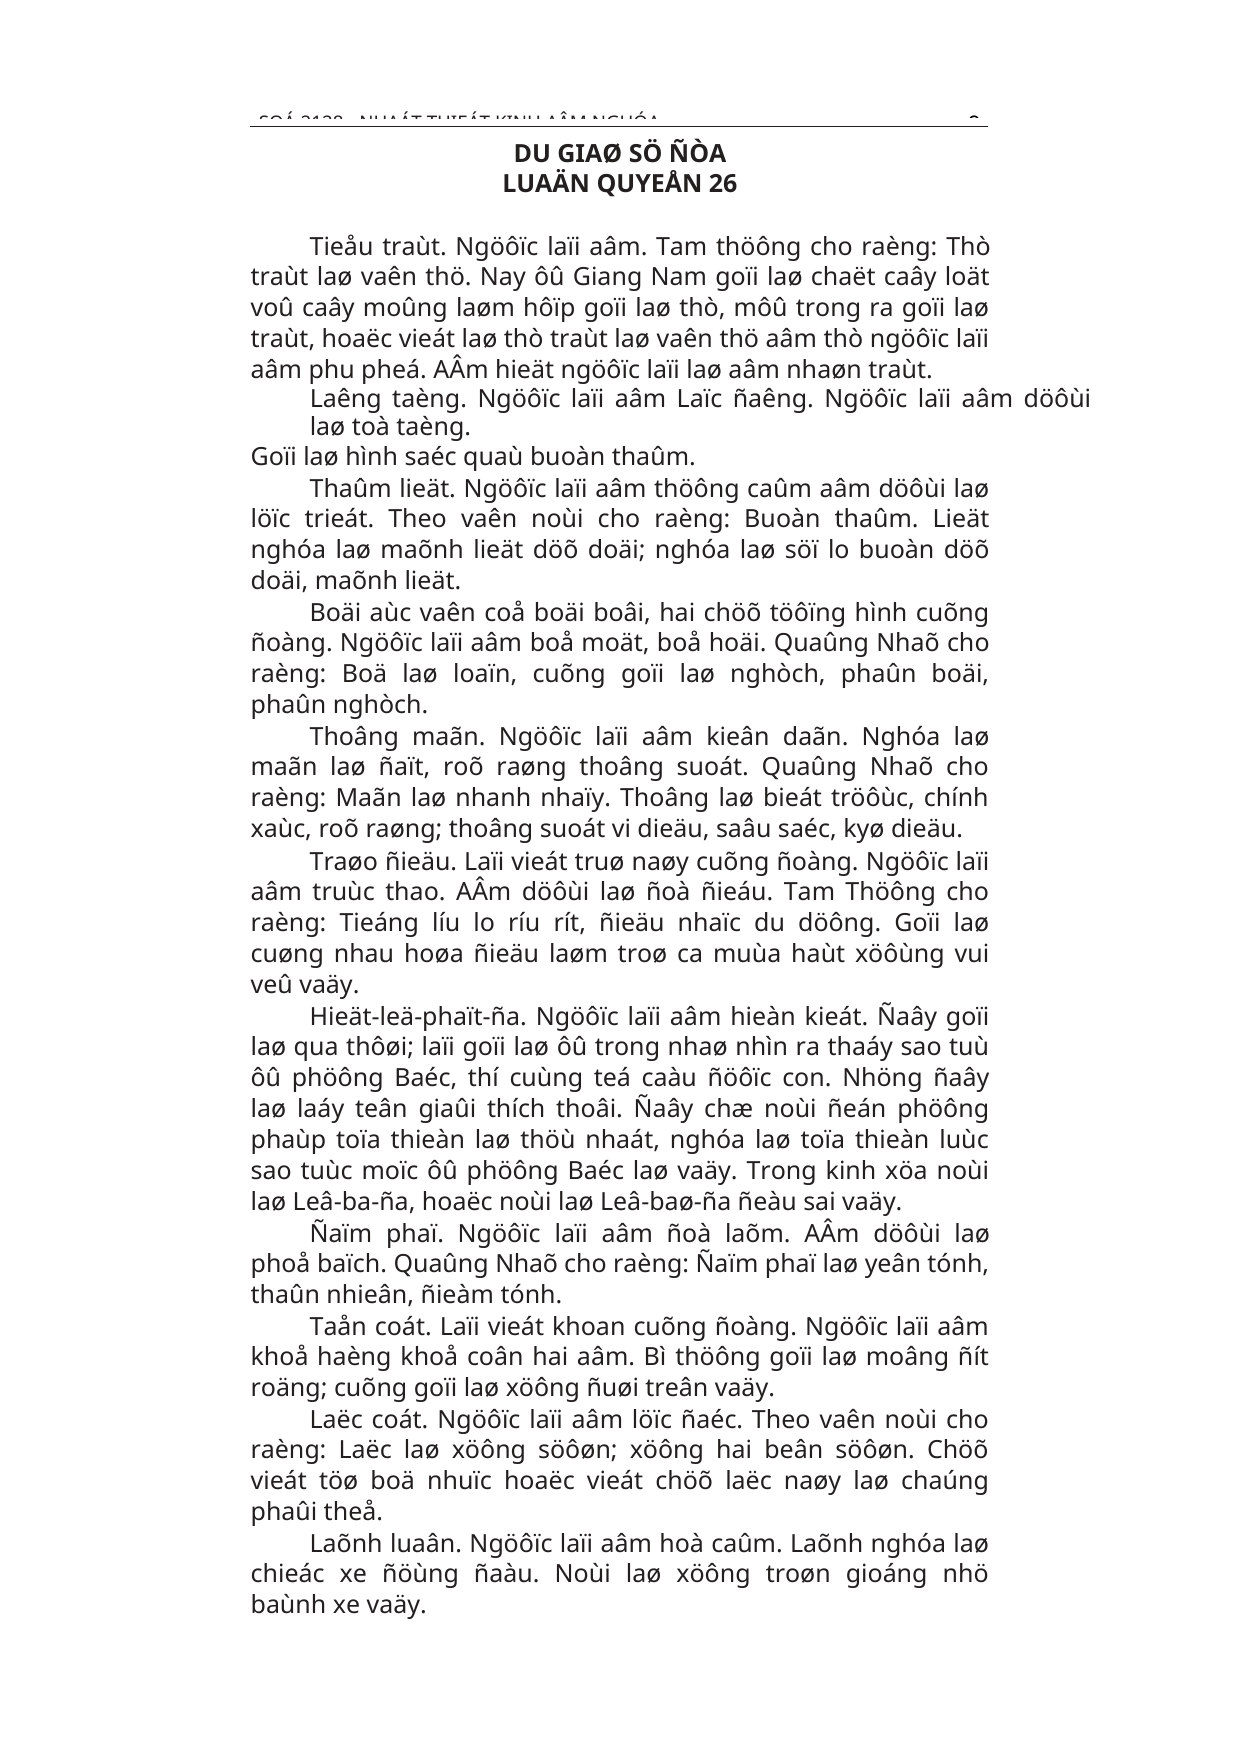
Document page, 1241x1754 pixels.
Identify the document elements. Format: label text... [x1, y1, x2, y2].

text Traøo ñieäu. Laïi vieát truø naøy cuõng ñoàng. Ngöôïc laïi aâm truùc thao. AÂm döôùi laø ñoà ñieáu. Tam Thöông cho raèng: Tieáng líu lo ríu rít, ñieäu nhaïc du döông. Goïi laø cuøng nhau hoøa ñieäu laøm troø ca muùa haùt xöôùng vui veû vaäy. [250, 845, 990, 1000]
text Boäi aùc vaên coå boäi boâi, hai chöõ töôïng hình cuõng ñoàng. Ngöôïc laïi aâm boå moät, boå hoäi. Quaûng Nhaõ cho raèng: Boä laø loaïn, cuõng goïi laø nghòch, phaûn boäi, phaûn nghòch. [250, 597, 990, 721]
text Hieät-leä-phaït-ña. Ngöôïc laïi aâm hieàn kieát. Ñaây goïi laø qua thôøi; laïi goïi laø ôû trong nhaø nhìn ra thaáy sao tuù ôû phöông Baéc, thí cuùng teá caàu ñöôïc con. Nhöng ñaây laø laáy teân giaûi thích thoâi. Ñaây chæ noùi ñeán phöông phaùp toïa thieàn laø thöù nhaát, nghóa laø toïa thieàn luùc sao tuùc moïc ôû phöông Baéc laø vaäy. Trong kinh xöa noùi laø Leâ-ba-ña, hoaëc noùi laø Leâ-baø-ña ñeàu sai vaäy. [250, 1000, 990, 1217]
text Thoâng maãn. Ngöôïc laïi aâm kieân daãn. Nghóa laø maãn laø ñaït, roõ raøng thoâng suoát. Quaûng Nhaõ cho raèng: Maãn laø nhanh nhaïy. Thoâng laø bieát tröôùc, chính xaùc, roõ raøng; thoâng suoát vi dieäu, saâu saéc, kyø dieäu. [250, 721, 990, 845]
text Tieåu traùt. Ngöôïc laïi aâm. Tam thöông cho raèng: Thò traùt laø vaên thö. Nay ôû Giang Nam goïi laø chaët caây loät voû caây moûng laøm hôïp goïi laø thò, môû trong ra goïi laø traùt, hoaëc vieát laø thò traùt laø vaên thö aâm thò ngöôïc laïi aâm phu pheá. AÂm hieät ngöôïc laïi laø aâm nhaøn traùt. [250, 230, 990, 385]
text Laëc coát. Ngöôïc laïi aâm löïc ñaéc. Theo vaên noùi cho raèng: Laëc laø xöông söôøn; xöông hai beân söôøn. Chöõ vieát töø boä nhuïc hoaëc vieát chöõ laëc naøy laø chaúng phaûi theå. [250, 1403, 990, 1528]
text Thaûm lieät. Ngöôïc laïi aâm thöông caûm aâm döôùi laø löïc trieát. Theo vaên noùi cho raèng: Buoàn thaûm. Lieät nghóa laø maõnh lieät döõ doäi; nghóa laø söï lo buoàn döõ doäi, maõnh lieät. [250, 473, 990, 597]
text Taån coát. Laïi vieát khoan cuõng ñoàng. Ngöôïc laïi aâm khoå haèng khoå coân hai aâm. Bì thöông goïi laø moâng ñít roäng; cuõng goïi laø xöông ñuøi treân vaäy. [250, 1311, 990, 1403]
subtitle DU GIAØ SÖ ÑÒA LUAÄN QUYEÅN 26 [488, 138, 751, 199]
text Laõnh luaân. Ngöôïc laïi aâm hoà caûm. Laõnh nghóa laø chieác xe ñöùng ñaàu. Noùi laø xöông troøn gioáng nhö baùnh xe vaäy. [250, 1528, 990, 1621]
text Ñaïm phaï. Ngöôïc laïi aâm ñoà laõm. AÂm döôùi laø phoå baïch. Quaûng Nhaõ cho raèng: Ñaïm phaï laø yeân tónh, thaûn nhieân, ñieàm tónh. [250, 1217, 990, 1311]
text Laêng taèng. Ngöôïc laïi aâm Laïc ñaêng. Ngöôïc laïi aâm döôùi laø toà taèng. [309, 385, 1092, 441]
text Goïi laø hình saéc quaù buoàn thaûm. [250, 441, 1092, 471]
